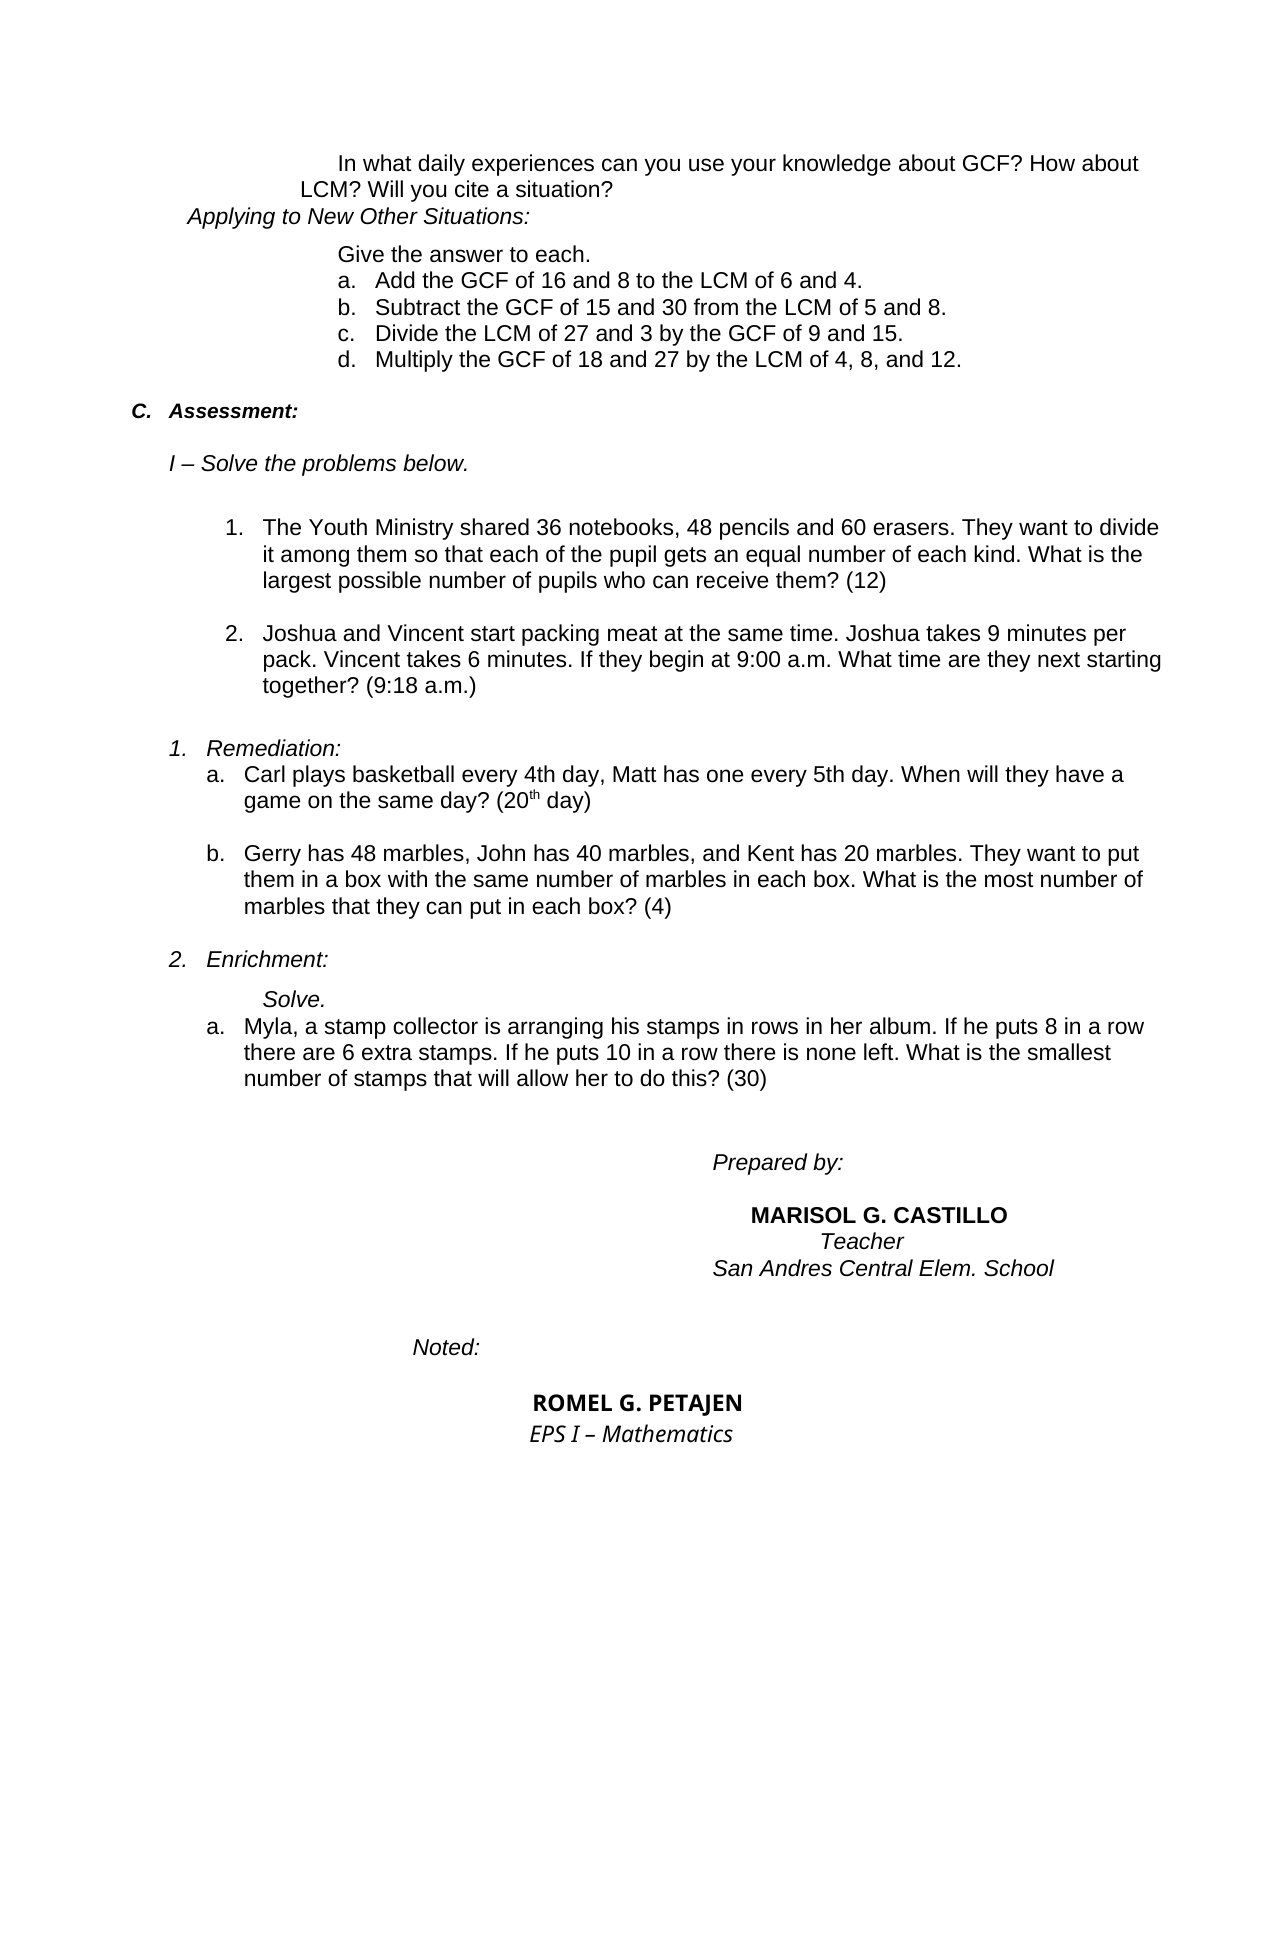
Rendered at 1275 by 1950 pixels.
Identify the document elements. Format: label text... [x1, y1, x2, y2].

list Remediation: [169, 735, 1162, 761]
text Teacher [712, 1228, 1162, 1255]
text EPS I – Mathematics [487, 1418, 1162, 1449]
list Divide the LCM of 27 and 3 by the GCF of 9 and 15. [337, 320, 1162, 346]
list The Youth Ministry shared 36 notebooks, 48 pencils and 60 erasers. They want to divide it among them so that each of the pupil gets an equal number of each kind. What is the largest possible number of pupils who can receive them? (12) [225, 514, 1162, 593]
text Noted: [337, 1334, 1162, 1360]
list Gerry has 48 marbles, John has 40 marbles, and Kent has 20 marbles. They want to put them in a box with the same number of marbles in each box. What is the most number of marbles that they can put in each box? (4) [206, 840, 1162, 919]
list Enrichment: [169, 946, 1162, 972]
list I – Solve the problems below. [169, 449, 1162, 476]
list In what daily experiences can you use your knowledge about GCF? How about LCM? Will you cite a situation? [300, 150, 1162, 203]
text Applying to New Other Situations: [112, 203, 1162, 229]
list Multiply the GCF of 18 and 27 by the LCM of 4, 8, and 12. [337, 346, 1162, 373]
list Give the answer to each. [300, 241, 1162, 267]
text Prepared by: [637, 1149, 1162, 1176]
list Subtract the GCF of 15 and 30 from the LCM of 5 and 8. [337, 294, 1162, 320]
list Carl plays basketball every 4th day, Matt has one every 5th day. When will they have a game on the same day? (20th day) [206, 761, 1162, 814]
list Add the GCF of 16 and 8 to the LCM of 6 and 4. [337, 267, 1162, 294]
text San Andres Central Elem. School [712, 1255, 1162, 1281]
list Solve. [262, 986, 1162, 1013]
list Myla, a stamp collector is arranging his stamps in rows in her album. If he puts 8 in a row there are 6 extra stamps. If he puts 10 in a row there is none left. What is the smallest number of stamps that will allow her to do this? (30) [206, 1013, 1162, 1092]
list Assessment: [131, 399, 1162, 423]
list Joshua and Vincent start packing meat at the same time. Joshua takes 9 minutes per pack. Vincent takes 6 minutes. If they begin at 9:00 a.m. What time are they next starting together? (9:18 a.m.) [225, 619, 1162, 699]
text MARISOL G. CASTILLO [712, 1202, 1162, 1228]
text ROMEL G. PETAJEN [112, 1386, 1162, 1418]
